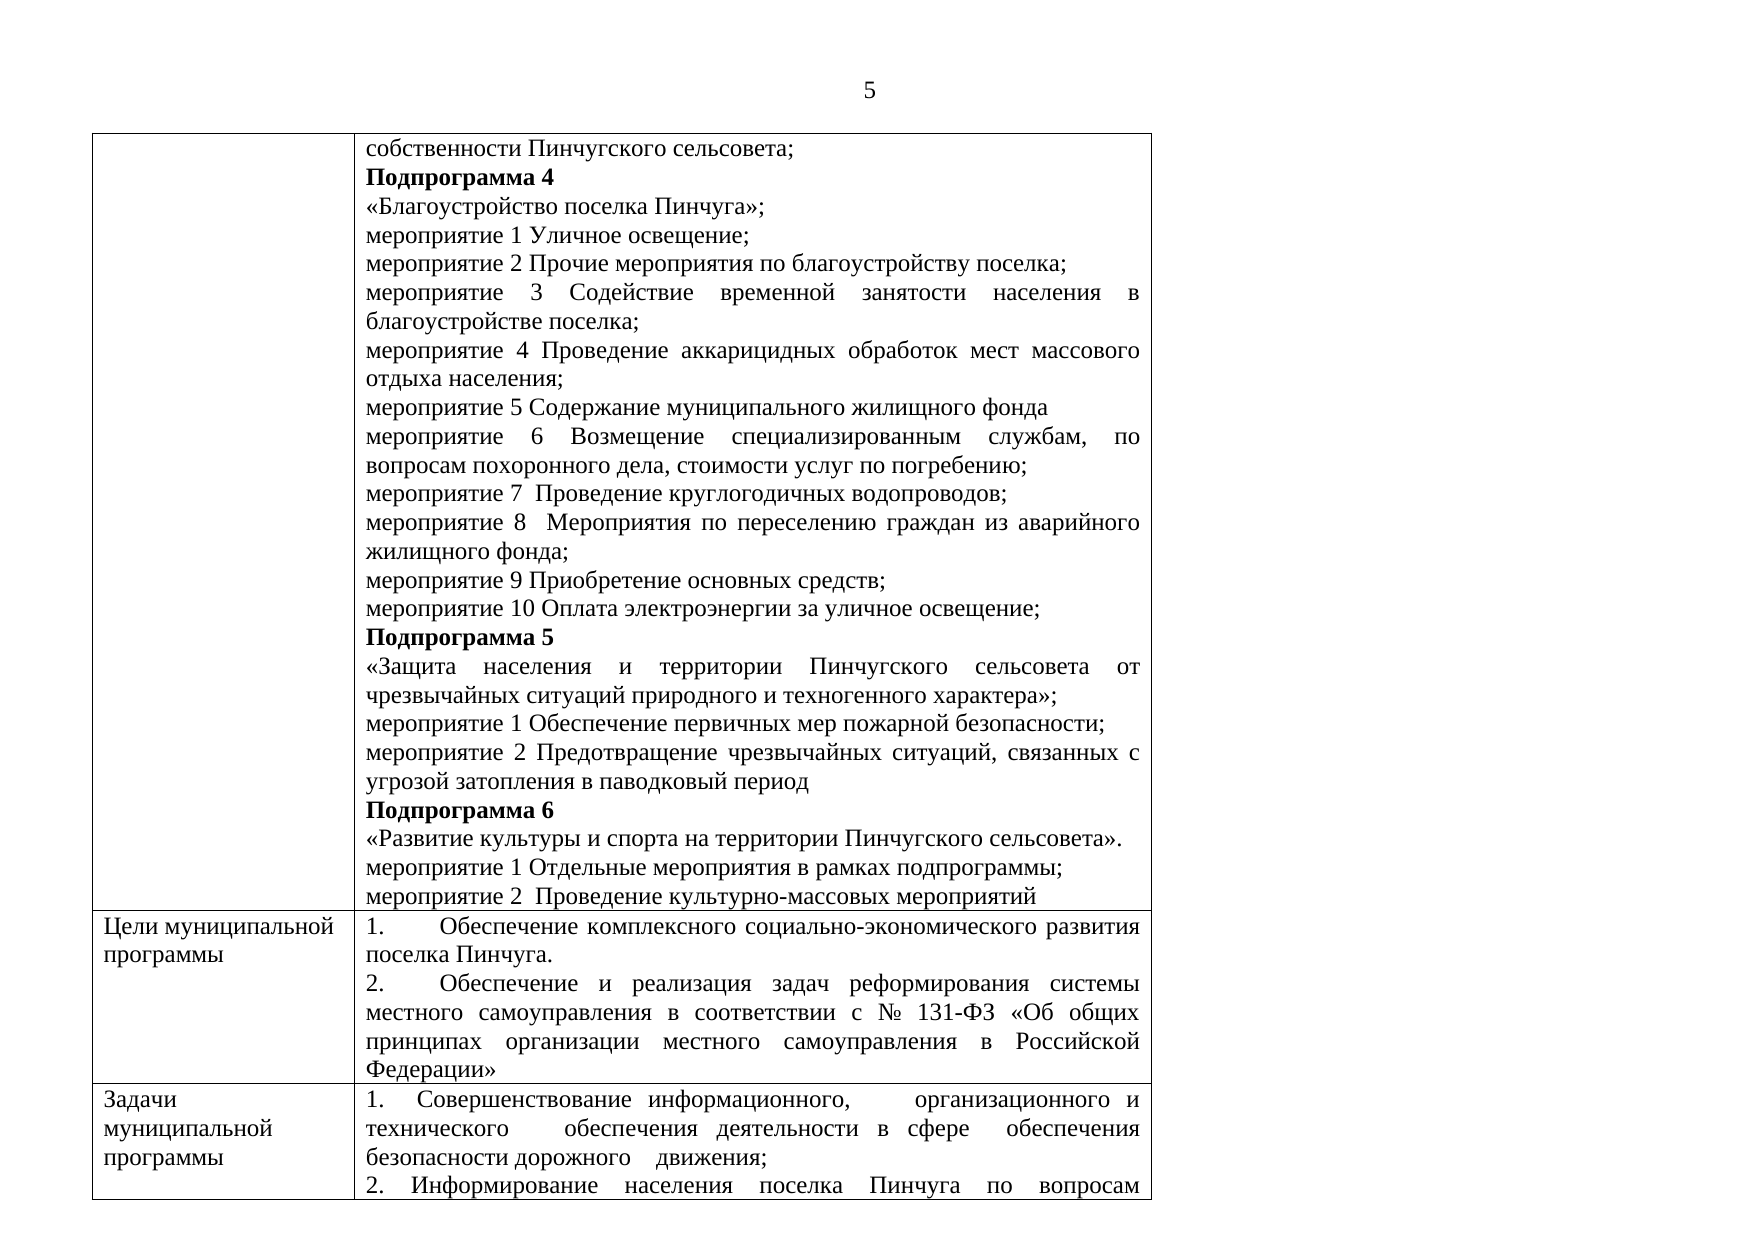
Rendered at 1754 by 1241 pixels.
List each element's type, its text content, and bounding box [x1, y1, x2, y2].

table_cell Цели муниципальной программы [93, 911, 354, 1083]
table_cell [355, 134, 1151, 910]
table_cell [93, 1084, 354, 1199]
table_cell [355, 1084, 1151, 1199]
table_cell Обеспечение комплексного социально-экономического развития поселка Пинчуга. Обеспечение и реализация задач реформирования системы местного самоуправления в соответствии с № 131-ФЗ «Об общих принципах организации местного самоуправления в Российской Федерации» [355, 911, 1151, 1083]
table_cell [93, 134, 354, 910]
